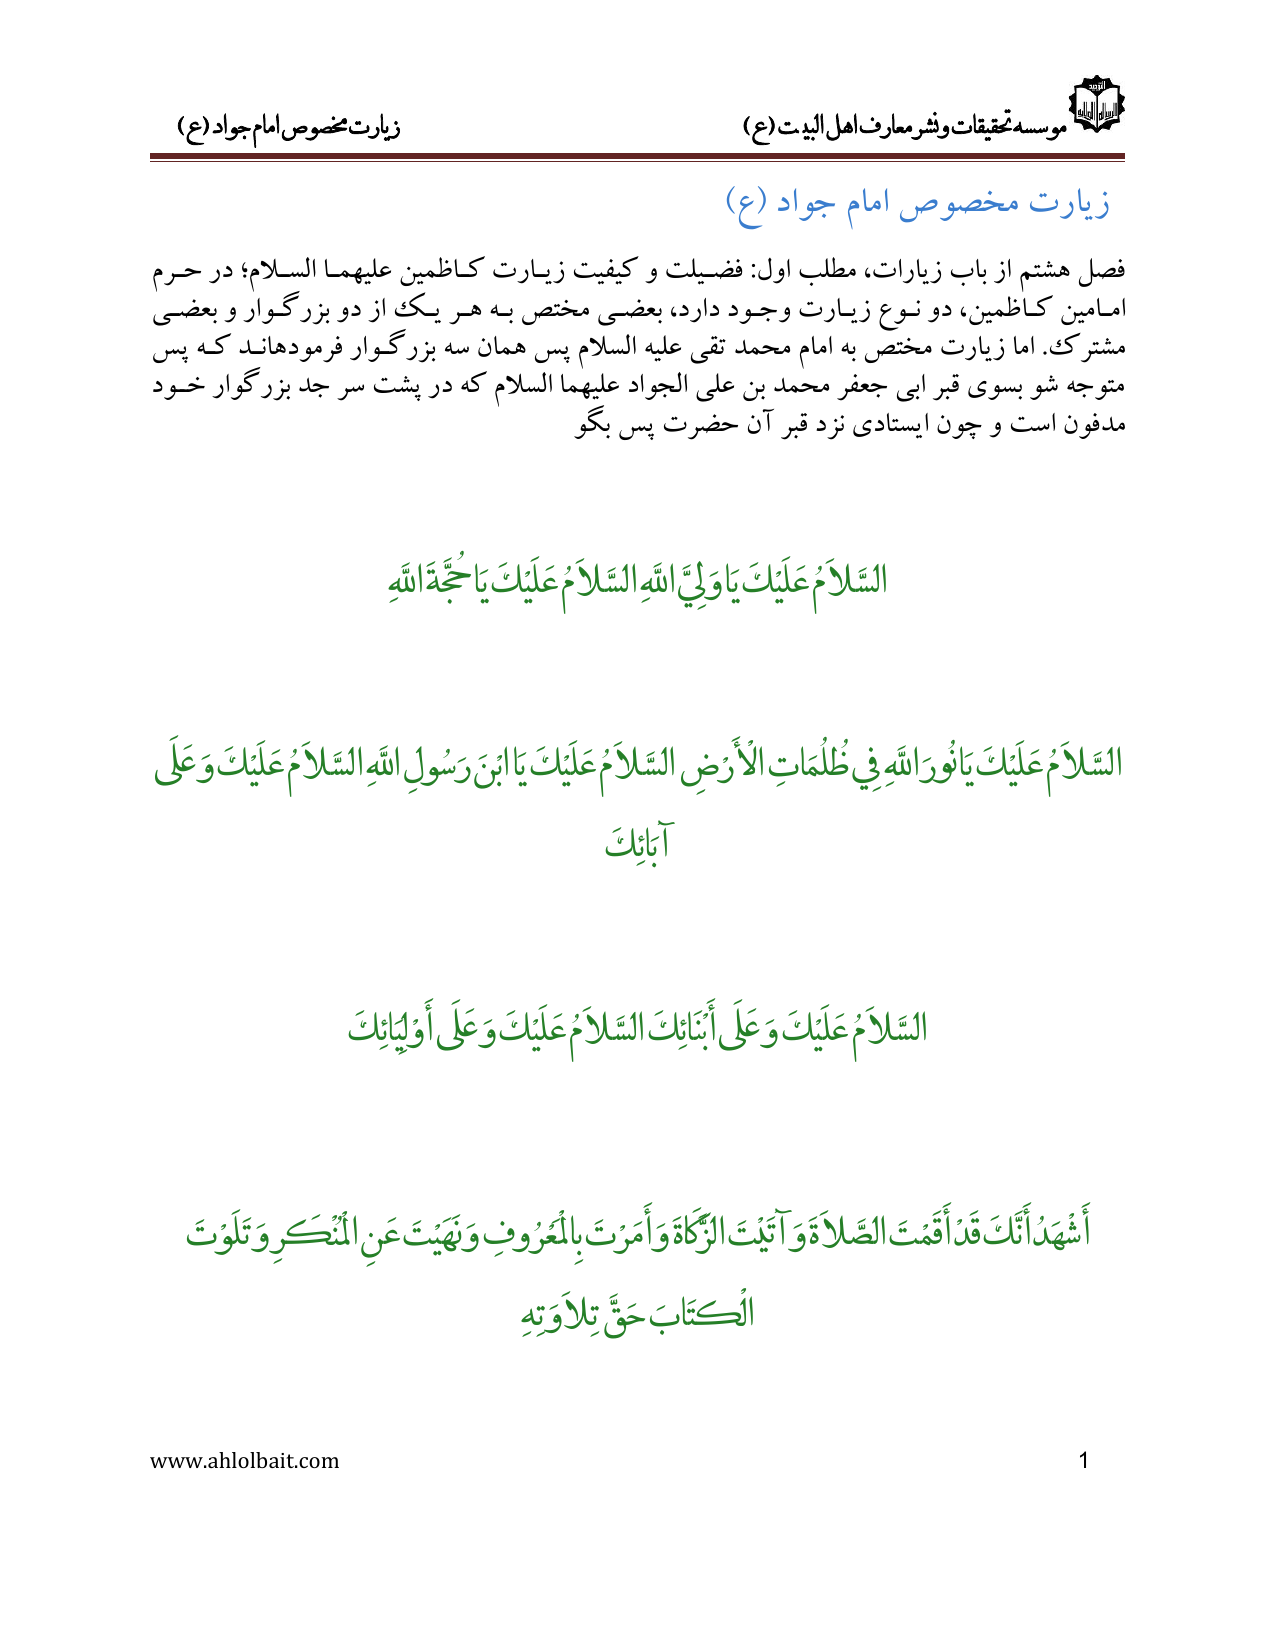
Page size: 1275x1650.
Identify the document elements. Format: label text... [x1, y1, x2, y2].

text السَّلاَمُ عَلَيْكَ وَ عَلَى أَبْنَائِكَ السَّلاَمُ عَلَيْكَ وَ عَلَى أَوْلِيَائِكَ‏ [150, 918, 1125, 1070]
picture [1068, 75, 1125, 133]
text فصل هشتم از باب زیارات، مطلب اول: فضيلت و كيفيت زيارت كاظمين عليهما السلام؛ در حرم امامین کاظمین، دو نوع زیارت وجود دارد، بعضی مختص به هر یک از دو بزرگوار و بعضی مشترک. اما زيارت مختص به امام محمد تقى عليه السلام پس همان سه بزرگوار فرموده‏اند كه پس متوجه شو بسوى قبر ابى جعفر محمد بن على الجواد عليهما السلام كه در پشت سر جد بزرگوار خود مدفون است و چون ايستادى نزد قبر آن حضرت پس بگو [150, 258, 1125, 445]
text أَشْهَدُ أَنَّكَ قَدْ أَقَمْتَ الصَّلاَةَ وَ آتَيْتَ الزَّكَاةَ وَ أَمَرْتَ بِالْمَعْرُوفِ وَ نَهَيْتَ عَنِ الْمُنْكَرِ وَ تَلَوْتَ الْكتَابَ حَقَّ تِلاَوَتِهِ‏ [150, 1204, 1125, 1356]
text زیارت مخصوص امام جواد (ع) [150, 187, 1125, 229]
text السَّلاَمُ عَلَيْكَ يَا نُورَ اللَّهِ فِي ظُلُمَاتِ الْأَرْضِ السَّلاَمُ عَلَيْكَ يَا ابْنَ رَسُولِ اللَّهِ السَّلاَمُ عَلَيْكَ وَ عَلَى آبَائِكَ‏ [150, 654, 1125, 887]
text السَّلاَمُ عَلَيْكَ يَا وَلِيَّ اللَّهِ السَّلاَمُ عَلَيْكَ يَا حُجَّةَ اللَّهِ‏ [150, 471, 1125, 622]
